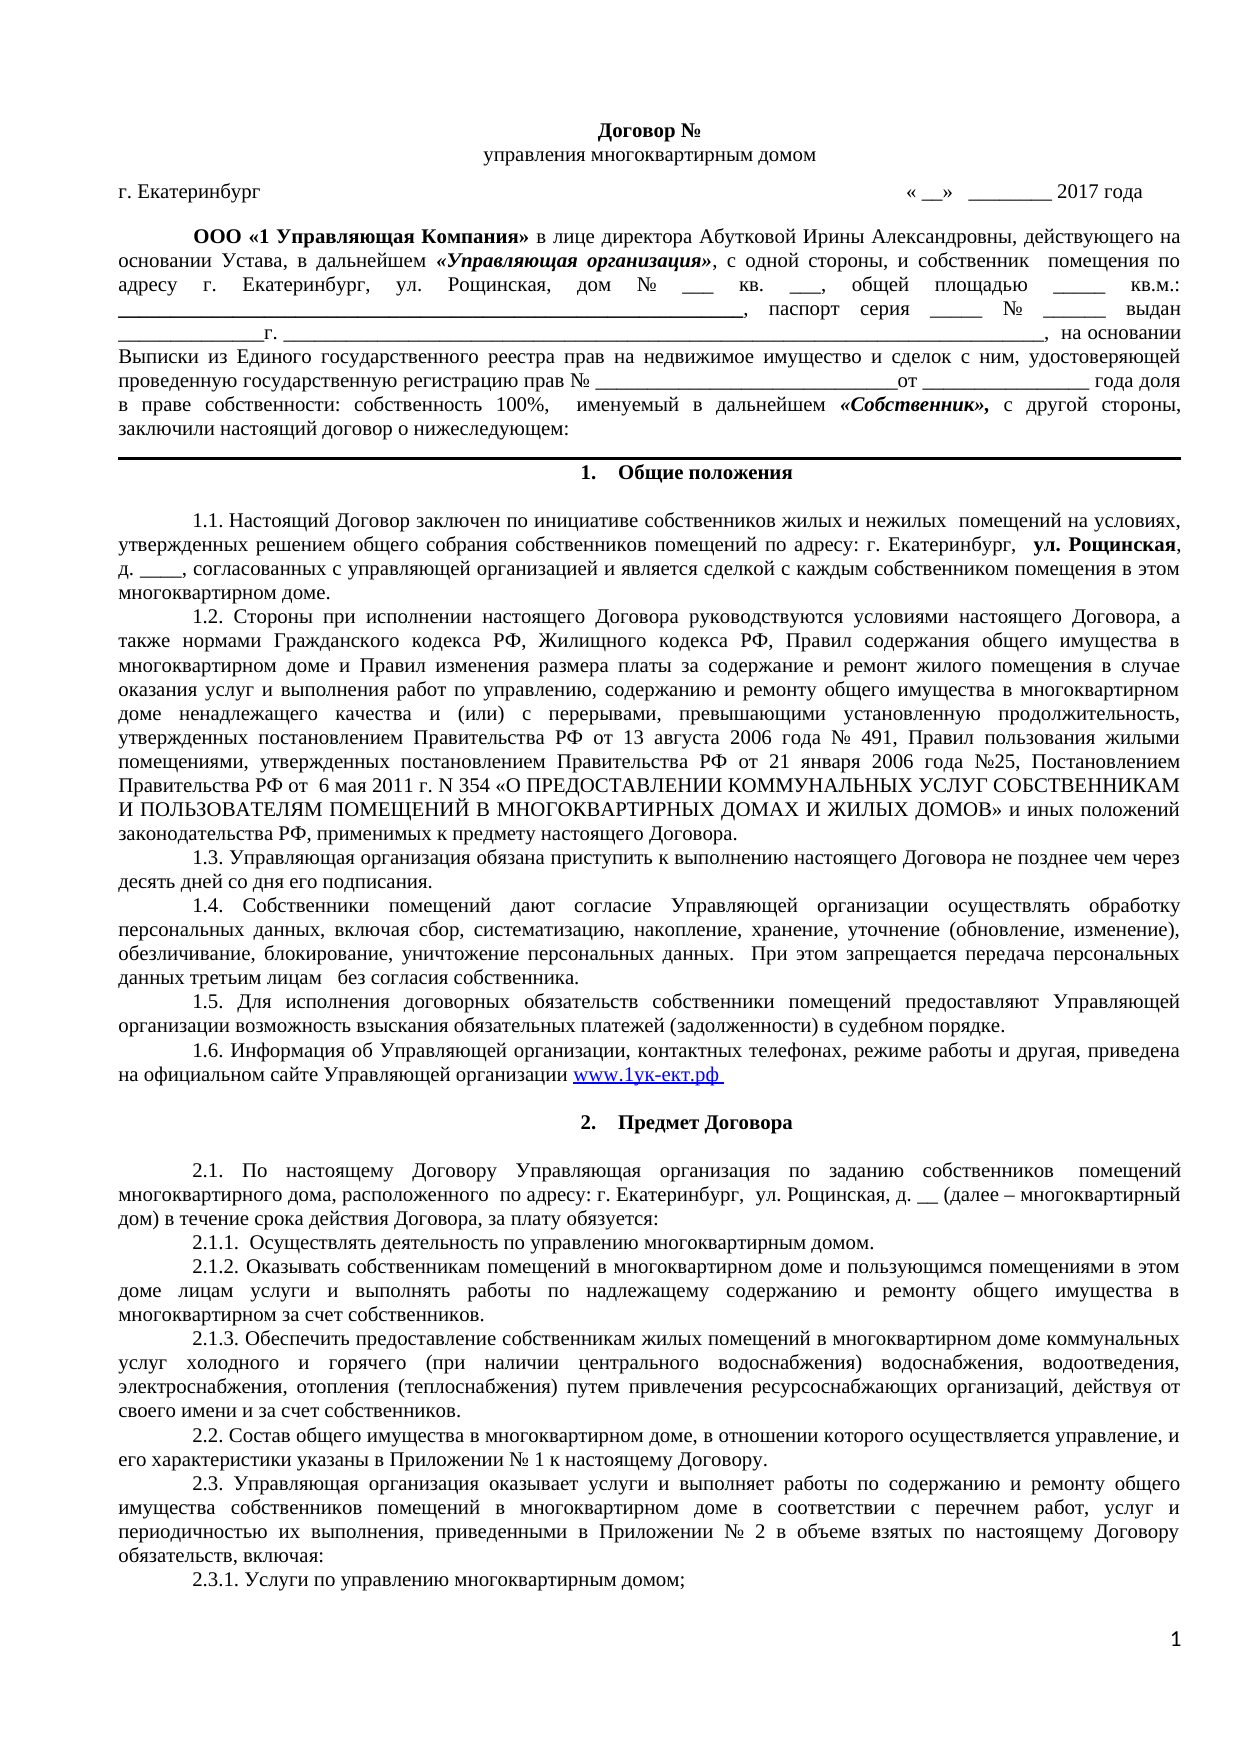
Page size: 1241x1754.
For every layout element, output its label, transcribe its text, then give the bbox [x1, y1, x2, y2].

text управления многоквартирным домом [118, 142, 1181, 166]
text 2.1.2. Оказывать собственникам помещений в многоквартирном доме и пользующимся помещениями в этом доме лицам услуги и выполнять работы по надлежащему содержанию и ремонту общего имущества в многоквартирном за счет собственников. [118, 1254, 1181, 1326]
text 2.3. Управляющая организация оказывает услуги и выполняет работы по содержанию и ремонту общего имущества собственников помещений в многоквартирном доме в соответствии с перечнем работ, услуг и периодичностью их выполнения, приведенными в Приложении № 2 в объеме взятых по настоящему Договору обязательств, включая: [118, 1471, 1181, 1567]
text 2.2. Состав общего имущества в многоквартирном доме, в отношении которого осуществляется управление, и его характеристики указаны в Приложении № 1 к настоящему Договору. [118, 1422, 1181, 1471]
text 2.1.1. Осуществлять деятельность по управлению многоквартирным домом. [118, 1230, 1181, 1254]
text 1.3. Управляющая организация обязана приступить к выполнению настоящего Договора не позднее чем через десять дней со дня его подписания. [118, 845, 1181, 893]
text 1.5. Для исполнения договорных обязательств собственники помещений предоставляют Управляющей организации возможность взыскания обязательных платежей (задолженности) в судебном порядке. [118, 989, 1181, 1037]
text г. Екатеринбург « __» ________ 2017 года [118, 179, 1181, 203]
text ООО «1 Управляющая Компания» в лице директора Абутковой Ирины Александровны, действующего на основании Устава, в дальнейшем «Управляющая организация», с одной стороны, и собственник помещения по адресу г. Екатеринбург, ул. Рощинская, дом № ___ кв. ___, общей площадью _____ кв.м.: ____________________________________________________________, паспорт серия _____ № ______ выдан ______________г. _________________________________________________________________________, на основании Выписки из Единого государственного реестра прав на недвижимое имущество и сделок с ним, удостоверяющей проведенную государственную регистрацию прав № _____________________________от ________________ года доля в праве собственности: собственность 100%, именуемый в дальнейшем «Собственник», с другой стороны, заключили настоящий договор о нижеследующем: [118, 224, 1181, 457]
text 1.6. Информация об Управляющей организации, контактных телефонах, режиме работы и другая, приведена на официальном сайте Управляющей организации www.1ук-ект.рф [118, 1037, 1181, 1086]
list Общие положения [192, 460, 1181, 484]
text 2.1. По настоящему Договору Управляющая организация по заданию собственников помещений многоквартирного дома, расположенного по адресу: г. Екатеринбург, ул. Рощинская, д. __ (далее – многоквартирный дом) в течение срока действия Договора, за плату обязуется: [118, 1158, 1181, 1230]
list Предмет Договора [192, 1110, 1181, 1134]
text 1.2. Стороны при исполнении настоящего Договора руководствуются условиями настоящего Договора, а также нормами Гражданского кодекса РФ, Жилищного кодекса РФ, Правил содержания общего имущества в многоквартирном доме и Правил изменения размера платы за содержание и ремонт жилого помещения в случае оказания услуг и выполнения работ по управлению, содержанию и ремонту общего имущества в многоквартирном доме ненадлежащего качества и (или) с перерывами, превышающими установленную продолжительность, утвержденных постановлением Правительства РФ от 13 августа 2006 года № 491, Правил пользования жилыми помещениями, утвержденных постановлением Правительства РФ от 21 января 2006 года №25, Постановлением Правительства РФ от 6 мая 2011 г. N 354 «О ПРЕДОСТАВЛЕНИИ КОММУНАЛЬНЫХ УСЛУГ СОБСТВЕННИКАМ И ПОЛЬЗОВАТЕЛЯМ ПОМЕЩЕНИЙ В МНОГОКВАРТИРНЫХ ДОМАХ И ЖИЛЫХ ДОМОВ» и иных положений законодательства РФ, применимых к предмету настоящего Договора. [118, 604, 1181, 845]
text 1.1. Настоящий Договор заключен по инициативе собственников жилых и нежилых помещений на условиях, утвержденных решением общего собрания собственников помещений по адресу: г. Екатеринбург, ул. Рощинская, д. ____, согласованных с управляющей организацией и является сделкой с каждым собственником помещения в этом многоквартирном доме. [118, 508, 1181, 604]
text 1.4. Собственники помещений дают согласие Управляющей организации осуществлять обработку персональных данных, включая сбор, систематизацию, накопление, хранение, уточнение (обновление, изменение), обезличивание, блокирование, уничтожение персональных данных. При этом запрещается передача персональных данных третьим лицам без согласия собственника. [118, 893, 1181, 989]
text 2.3.1. Услуги по управлению многоквартирным домом; [118, 1567, 1181, 1591]
title Договор № [118, 118, 1181, 142]
text 2.1.3. Обеспечить предоставление собственникам жилых помещений в многоквартирном доме коммунальных услуг холодного и горячего (при наличии центрального водоснабжения) водоснабжения, водоотведения, электроснабжения, отопления (теплоснабжения) путем привлечения ресурсоснабжающих организаций, действуя от своего имени и за счет собственников. [118, 1326, 1181, 1422]
